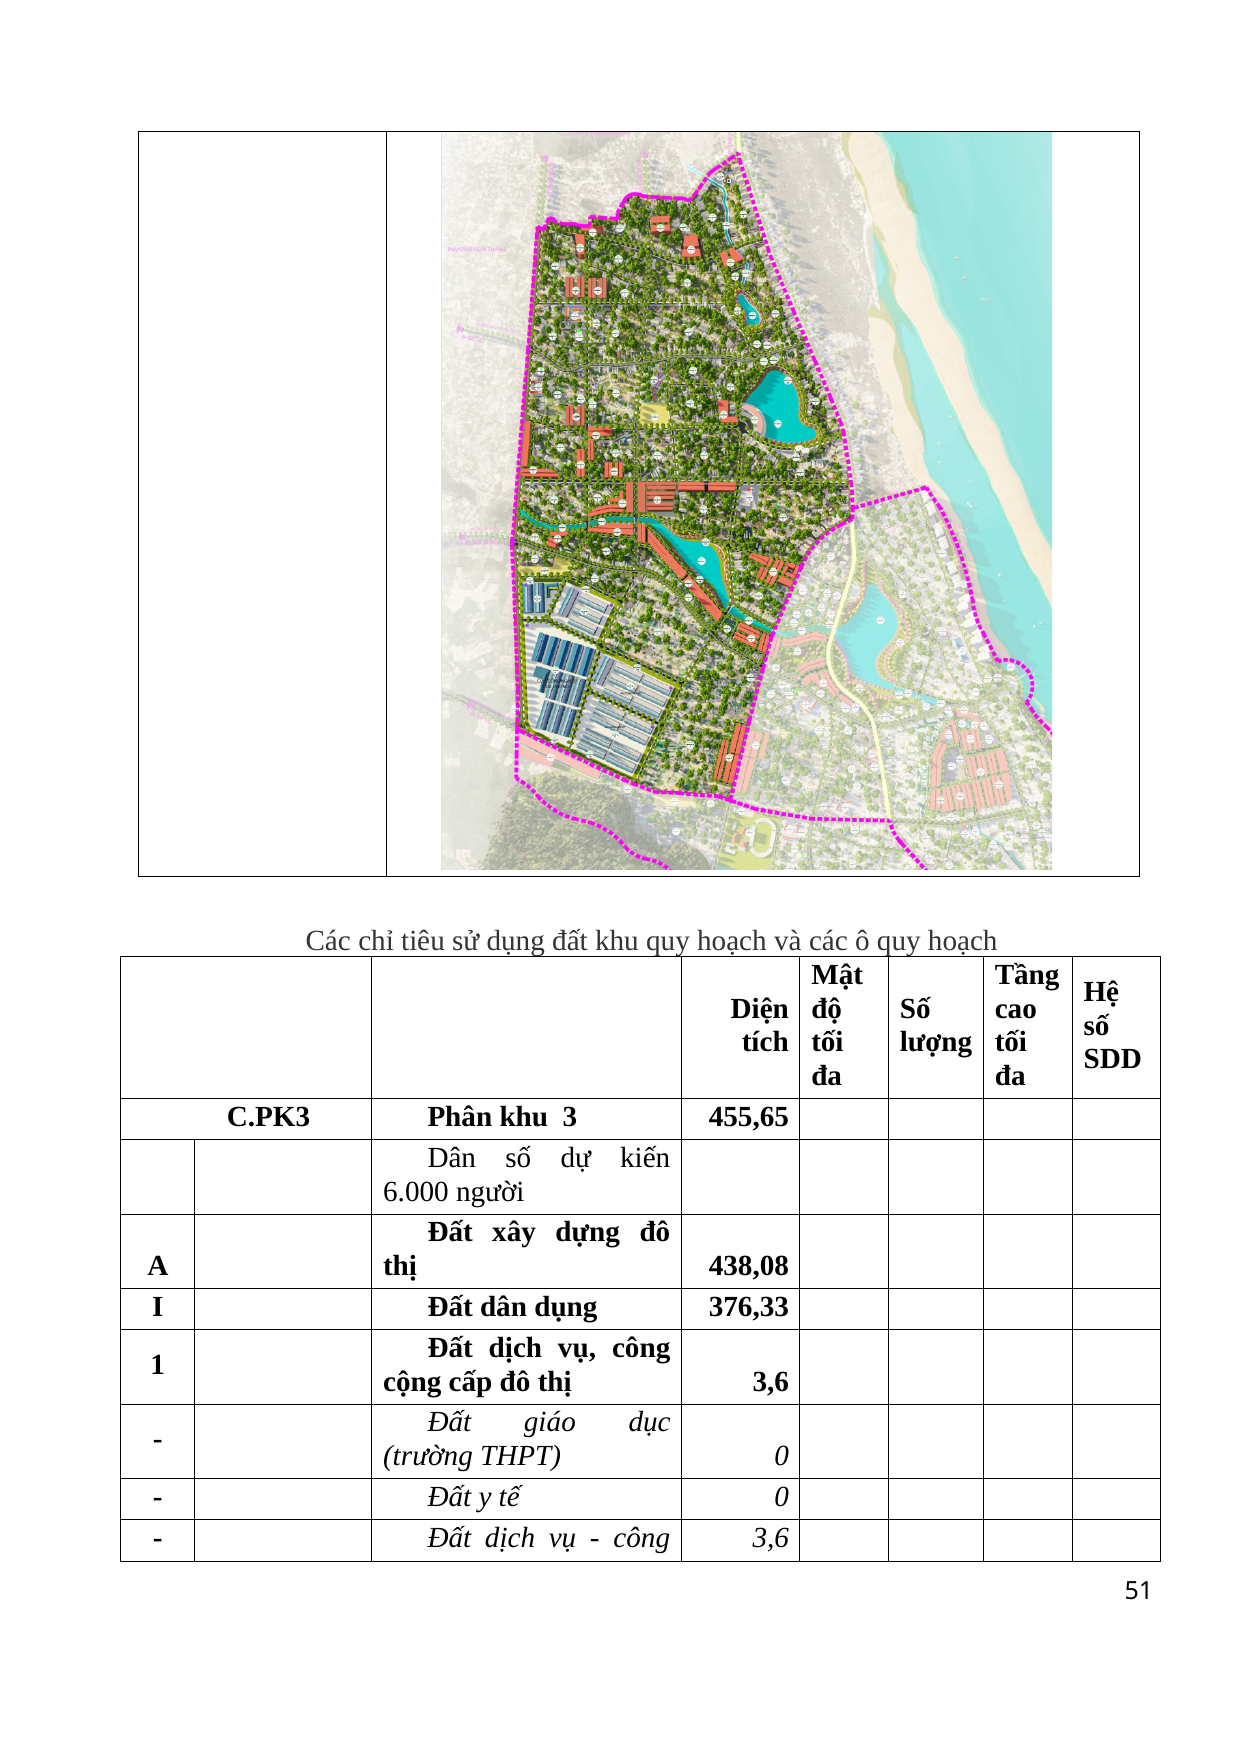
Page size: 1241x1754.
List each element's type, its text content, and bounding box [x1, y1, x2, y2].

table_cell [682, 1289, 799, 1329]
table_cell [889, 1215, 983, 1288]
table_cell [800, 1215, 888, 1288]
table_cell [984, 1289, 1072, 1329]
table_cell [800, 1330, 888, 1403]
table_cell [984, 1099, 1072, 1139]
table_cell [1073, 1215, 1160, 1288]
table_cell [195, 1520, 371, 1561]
picture [441, 132, 1053, 870]
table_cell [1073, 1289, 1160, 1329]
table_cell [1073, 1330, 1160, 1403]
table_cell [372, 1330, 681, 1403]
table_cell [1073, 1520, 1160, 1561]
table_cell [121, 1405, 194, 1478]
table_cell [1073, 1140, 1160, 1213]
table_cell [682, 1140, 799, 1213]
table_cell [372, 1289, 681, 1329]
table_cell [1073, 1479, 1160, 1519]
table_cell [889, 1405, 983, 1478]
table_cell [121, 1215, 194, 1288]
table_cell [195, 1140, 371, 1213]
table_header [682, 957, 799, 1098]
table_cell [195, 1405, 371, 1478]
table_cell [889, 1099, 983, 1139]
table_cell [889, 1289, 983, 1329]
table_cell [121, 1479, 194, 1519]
text Các chỉ tiêu sử dụng đất khu quy hoạch và các ô quy hoạch [150, 923, 1153, 956]
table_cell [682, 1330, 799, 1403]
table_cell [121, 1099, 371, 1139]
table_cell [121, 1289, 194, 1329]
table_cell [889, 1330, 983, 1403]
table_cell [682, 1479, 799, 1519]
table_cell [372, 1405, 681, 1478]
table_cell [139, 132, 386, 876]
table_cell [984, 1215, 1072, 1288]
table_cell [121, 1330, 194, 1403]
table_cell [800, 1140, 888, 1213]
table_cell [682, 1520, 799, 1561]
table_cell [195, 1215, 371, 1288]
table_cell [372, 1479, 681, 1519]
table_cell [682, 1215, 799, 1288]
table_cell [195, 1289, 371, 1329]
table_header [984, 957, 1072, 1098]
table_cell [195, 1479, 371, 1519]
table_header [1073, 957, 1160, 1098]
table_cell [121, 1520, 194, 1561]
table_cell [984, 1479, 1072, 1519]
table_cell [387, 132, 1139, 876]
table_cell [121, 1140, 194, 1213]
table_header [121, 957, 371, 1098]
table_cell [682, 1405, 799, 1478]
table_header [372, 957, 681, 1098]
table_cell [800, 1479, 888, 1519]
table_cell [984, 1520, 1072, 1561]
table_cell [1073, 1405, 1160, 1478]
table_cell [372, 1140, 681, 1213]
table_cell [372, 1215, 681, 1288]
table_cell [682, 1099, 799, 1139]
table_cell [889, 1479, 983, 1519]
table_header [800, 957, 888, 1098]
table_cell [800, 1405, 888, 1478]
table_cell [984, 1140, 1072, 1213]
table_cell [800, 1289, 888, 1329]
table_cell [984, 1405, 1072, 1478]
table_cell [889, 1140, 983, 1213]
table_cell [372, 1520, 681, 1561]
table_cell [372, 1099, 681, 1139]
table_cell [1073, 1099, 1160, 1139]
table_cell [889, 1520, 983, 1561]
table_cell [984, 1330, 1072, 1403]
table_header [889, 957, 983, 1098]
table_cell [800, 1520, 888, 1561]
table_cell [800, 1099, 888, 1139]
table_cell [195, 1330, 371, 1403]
